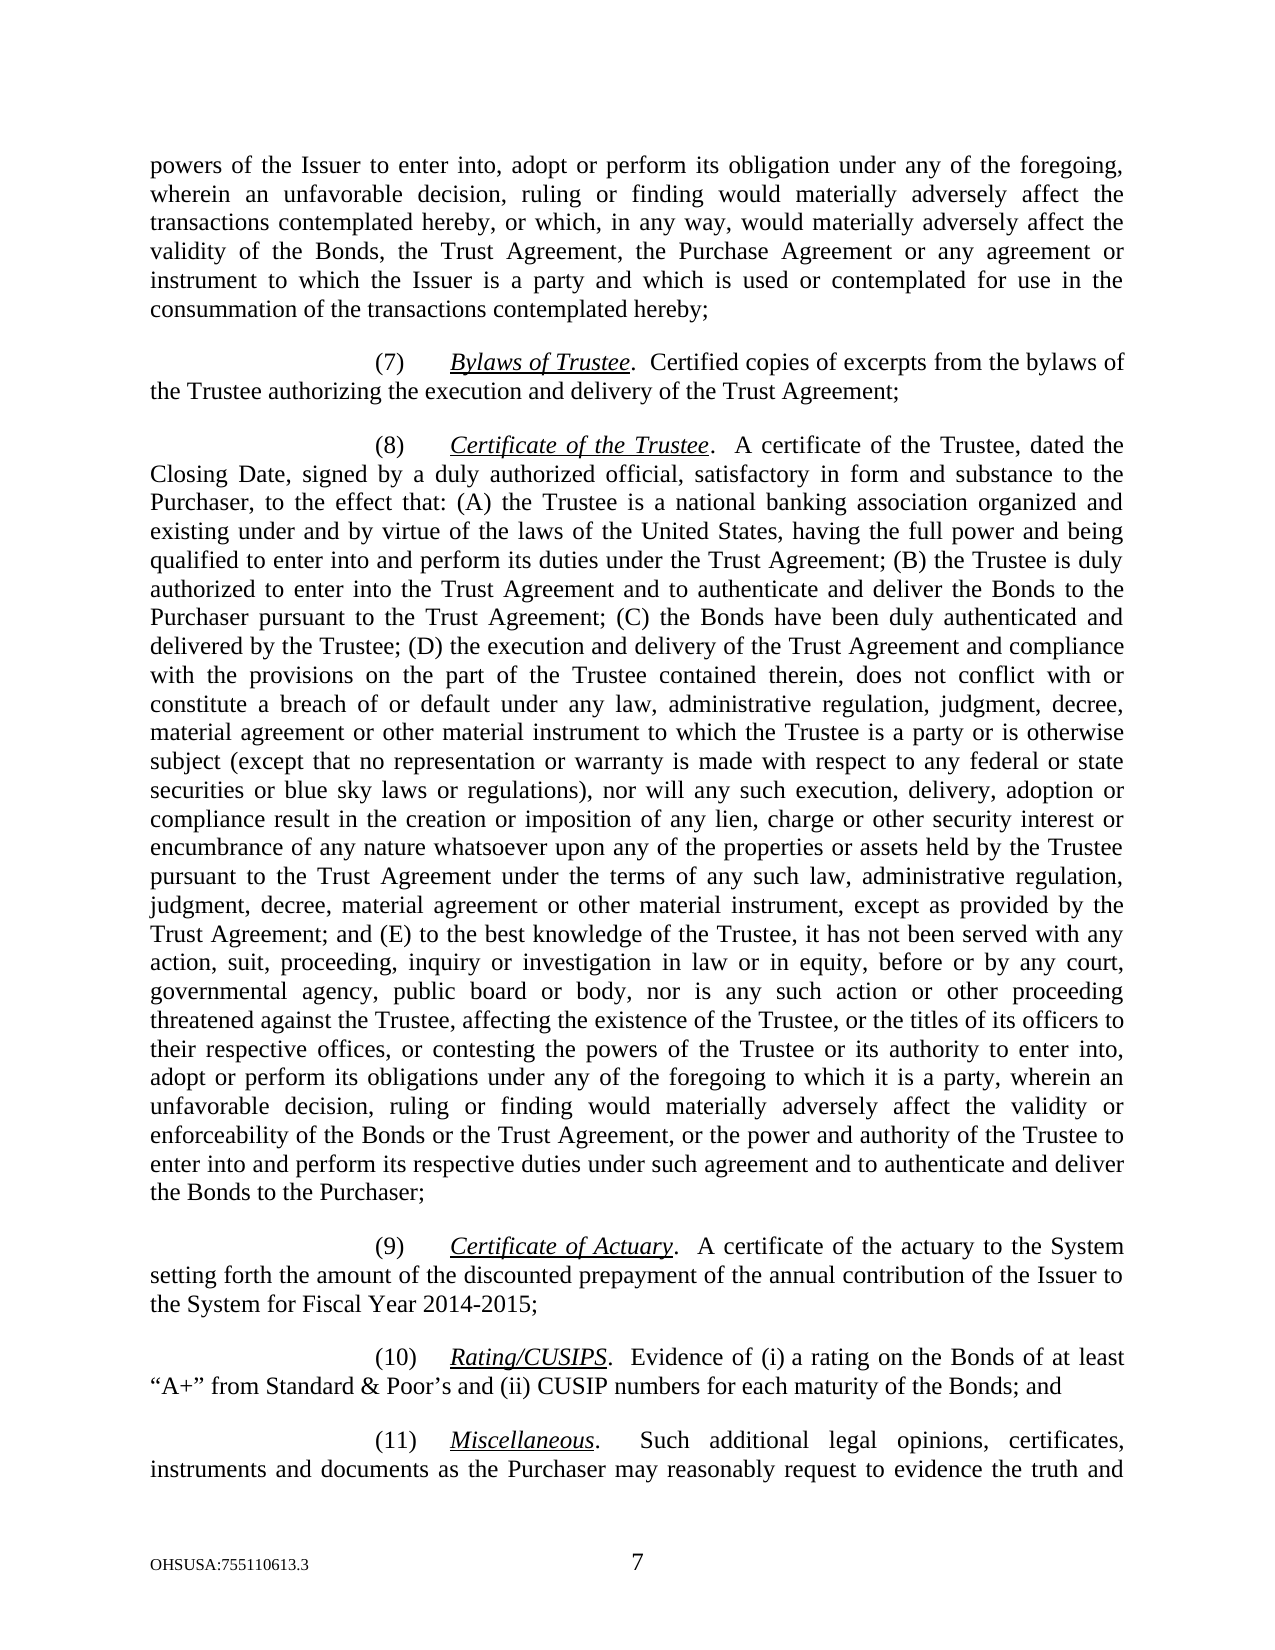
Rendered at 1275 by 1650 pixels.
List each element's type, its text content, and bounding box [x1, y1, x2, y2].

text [150, 1425, 1125, 1482]
text Certificate of the Trustee. A certificate of the Trustee, dated the Closing Date, signed by a duly authorized official, satisfactory in form and substance to the Purchaser, to the effect that: (A) the Trustee is a national banking association organized and existing under and by virtue of the laws of the United States, having the full power and being qualified to enter into and perform its duties under the Trust Agreement; (B) the Trustee is duly authorized to enter into the Trust Agreement and to authenticate and deliver the Bonds to the Purchaser pursuant to the Trust Agreement; (C) the Bonds have been duly authenticated and delivered by the Trustee; (D) the execution and delivery of the Trust Agreement and compliance with the provisions on the part of the Trustee contained therein, does not conflict with or constitute a breach of or default under any law, administrative regulation, judgment, decree, material agreement or other material instrument to which the Trustee is a party or is otherwise subject (except that no representation or warranty is made with respect to any federal or state securities or blue sky laws or regulations), nor will any such execution, delivery, adoption or compliance result in the creation or imposition of any lien, charge or other security interest or encumbrance of any nature whatsoever upon any of the properties or assets held by the Trustee pursuant to the Trust Agreement under the terms of any such law, administrative regulation, judgment, decree, material agreement or other material instrument, except as provided by the Trust Agreement; and (E) to the best knowledge of the Trustee, it has not been served with any action, suit, proceeding, inquiry or investigation in law or in equity, before or by any court, governmental agency, public board or body, nor is any such action or other proceeding threatened against the Trustee, affecting the existence of the Trustee, or the titles of its officers to their respective offices, or contesting the powers of the Trustee or its authority to enter into, adopt or perform its obligations under any of the foregoing to which it is a party, wherein an unfavorable decision, ruling or finding would materially adversely affect the validity or enforceability of the Bonds or the Trust Agreement, or the power and authority of the Trustee to enter into and perform its respective duties under such agreement and to authenticate and deliver the Bonds to the Purchaser; [150, 430, 1125, 1206]
text Bylaws of Trustee. Certified copies of excerpts from the bylaws of the Trustee authorizing the execution and delivery of the Trust Agreement; [150, 347, 1125, 405]
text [150, 150, 1125, 322]
text Rating/CUSIPS. Evidence of (i) a rating on the Bonds of at least “A+” from Standard & Poor’s and (ii) CUSIP numbers for each maturity of the Bonds; and [150, 1342, 1125, 1400]
text Certificate of Actuary. A certificate of the actuary to the System setting forth the amount of the discounted prepayment of the annual contribution of the Issuer to the System for Fiscal Year 2014-2015; [150, 1231, 1125, 1317]
